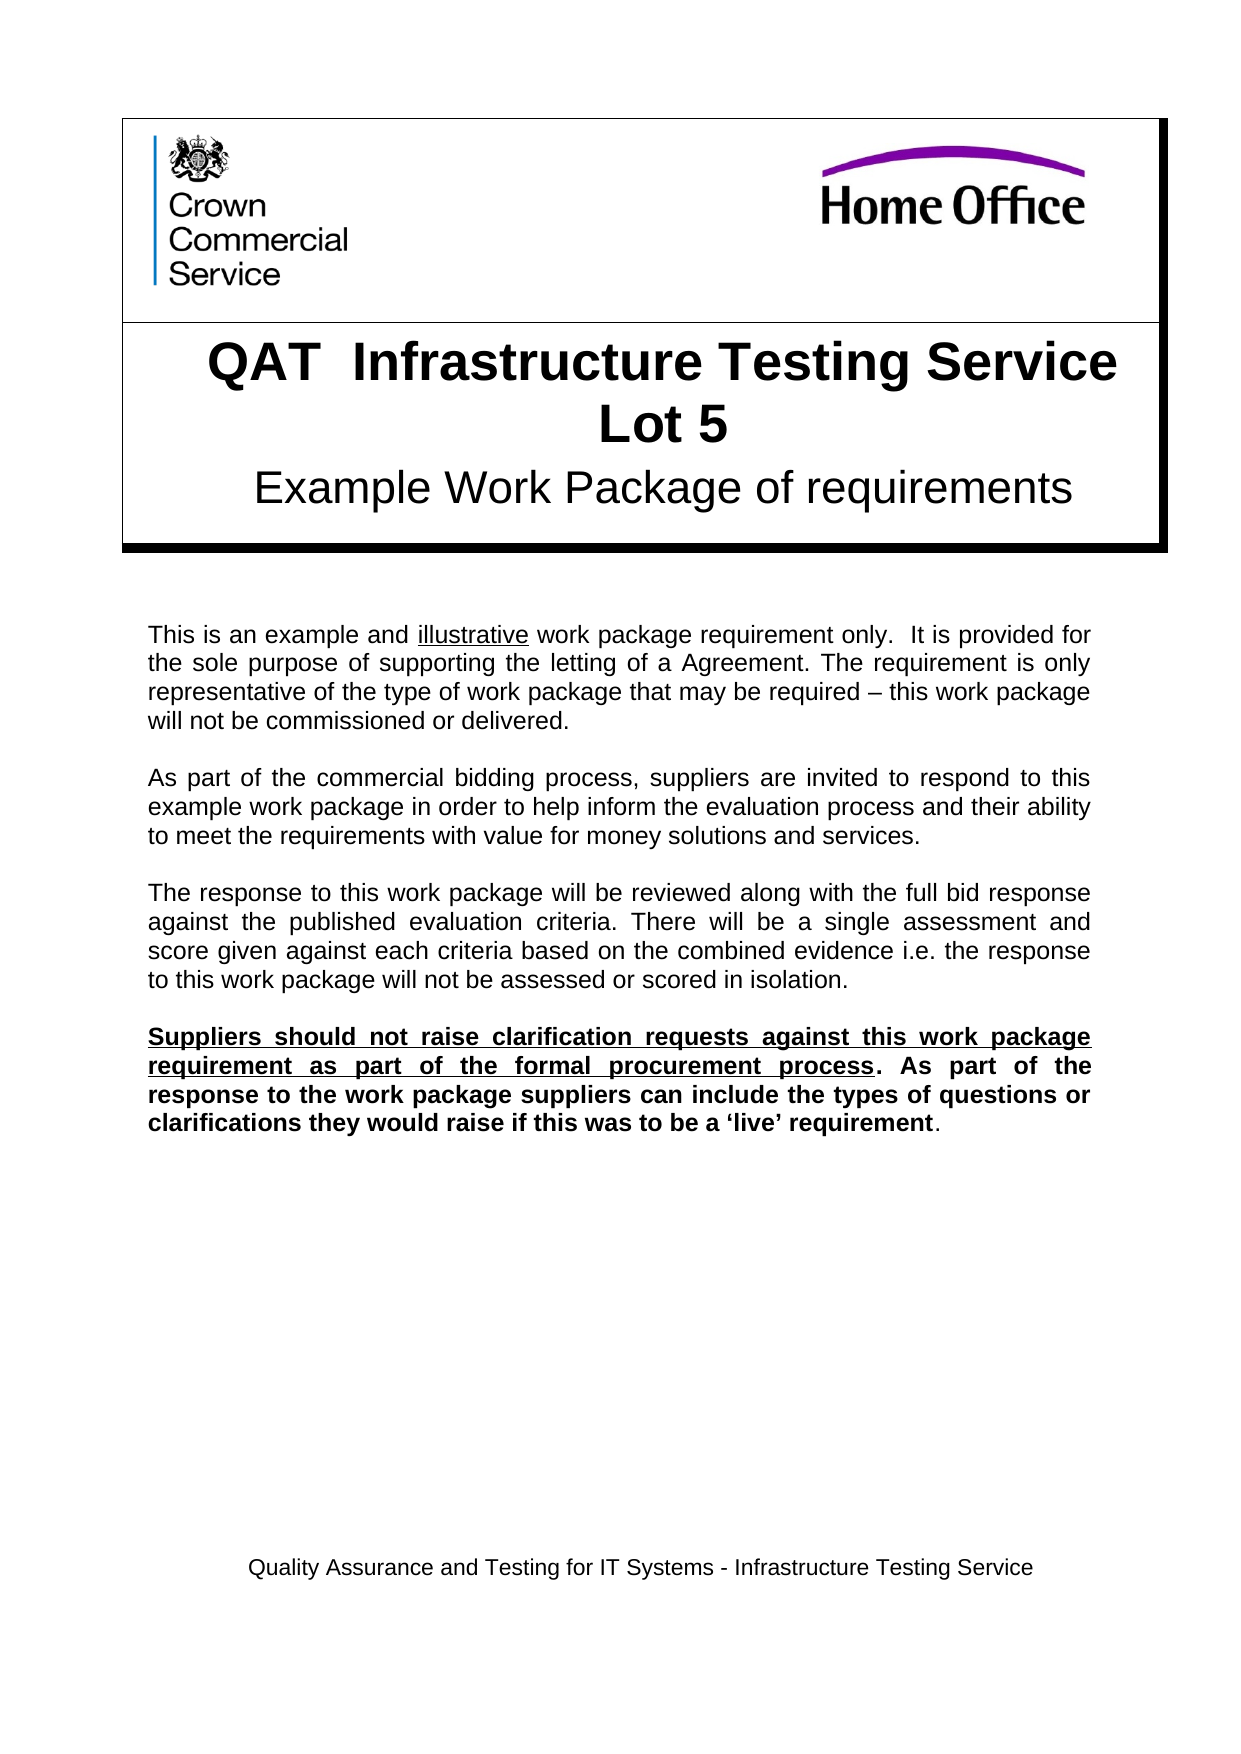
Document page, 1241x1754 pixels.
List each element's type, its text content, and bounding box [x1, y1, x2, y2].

text Suppliers should not raise clarification requests against this work package requirement as part of the formal procurement process. As part of the response to the work package suppliers can include the types of questions or clarifications they would raise if this was to be a ‘live’ requirement. [148, 1048, 1092, 1137]
picture [818, 143, 1089, 241]
table_header [123, 119, 440, 322]
text This is an example and illustrative work package requirement only. It is provided for the sole purpose of supporting the letting of a Agreement. The requirement is only representative of the type of work package that may be required – this work package will not be commissioned or delivered. [148, 619, 1092, 734]
text Quality Assurance and Testing for IT Systems - Infrastructure Testing Service [189, 1554, 1092, 1580]
table_header [440, 119, 1159, 322]
picture [152, 134, 348, 286]
text The response to this work package will be reviewed along with the full bid response against the published evaluation criteria. There will be a single assessment and score given against each criteria based on the combined evidence i.e. the response to this work package will not be assessed or scored in isolation. [148, 878, 1092, 993]
text As part of the commercial bidding process, suppliers are invited to respond to this example work package in order to help inform the evaluation process and their ability to meet the requirements with value for money solutions and services. [148, 763, 1092, 849]
table_cell QAT Infrastructure Testing Service Lot 5 Example Work Package of requirements [123, 323, 1159, 543]
text Suppliers should not raise clarification requests against this work package requirement as part of the formal procurement process. As part of the response to the work package suppliers can include the types of questions or clarifications they would raise if this was to be a ‘live’ requirement. [148, 1022, 1092, 1047]
